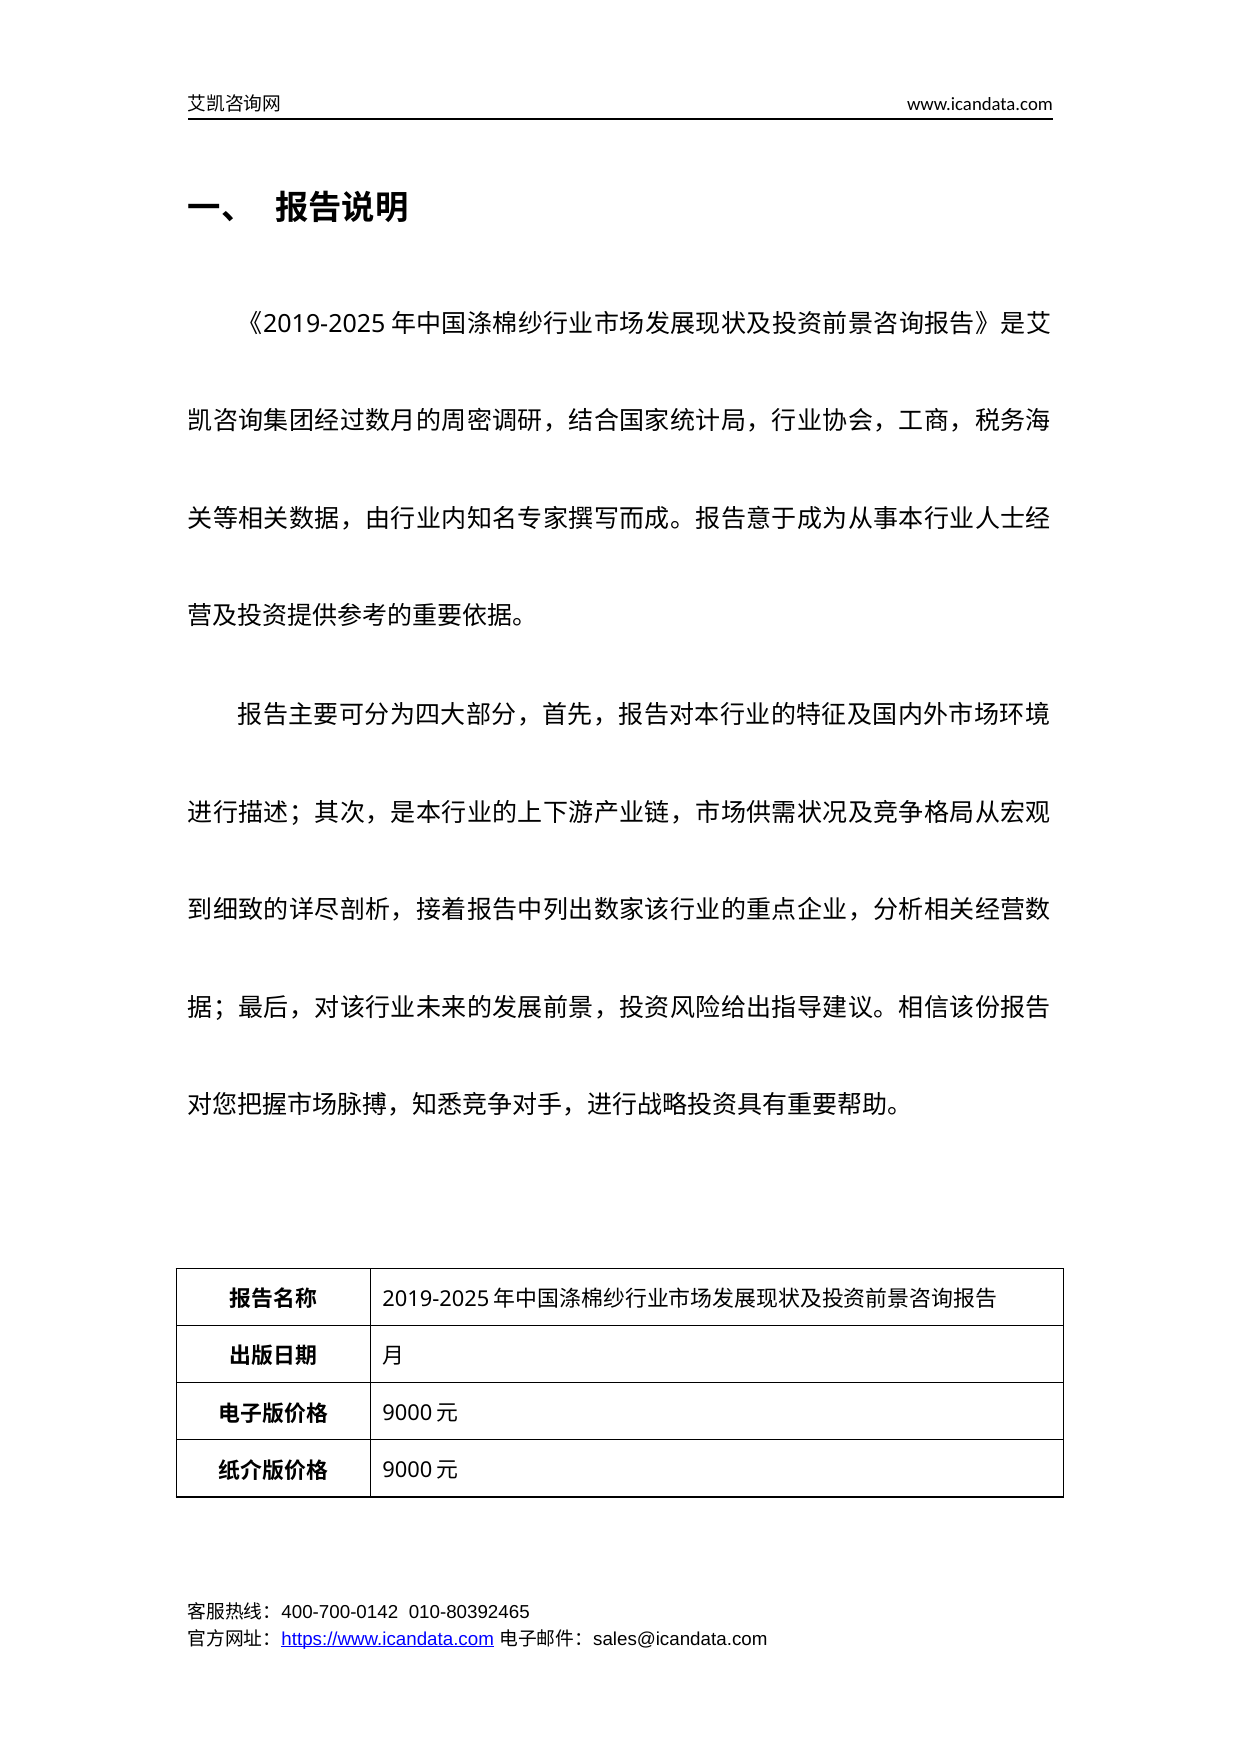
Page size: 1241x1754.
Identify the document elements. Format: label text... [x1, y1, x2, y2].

table_cell 纸介版价格 [177, 1440, 370, 1496]
table_cell 电子版价格 [177, 1383, 370, 1439]
table_cell 月 [371, 1326, 1063, 1382]
text 报告主要可分为四大部分，首先，报告对本行业的特征及国内外市场环境进行描述；其次，是本行业的上下游产业链，市场供需状况及竞争格局从宏观到细致的详尽剖析，接着报告中列出数家该行业的重点企业，分析相关经营数据；最后，对该行业未来的发展前景，投资风险给出指导建议。相信该份报告对您把握市场脉搏，知悉竞争对手，进行战略投资具有重要帮助。 [187, 681, 1053, 1136]
text 《2019-2025年中国涤棉纱行业市场发展现状及投资前景咨询报告》是艾凯咨询集团经过数月的周密调研，结合国家统计局，行业协会，工商，税务海关等相关数据，由行业内知名专家撰写而成。报告意于成为从事本行业人士经营及投资提供参考的重要依据。 [187, 289, 1053, 646]
subtitle 报告说明 [187, 172, 1053, 237]
table_header 报告名称 [177, 1269, 370, 1325]
table_cell 9000元 [371, 1440, 1063, 1496]
table_cell 9000元 [371, 1383, 1063, 1439]
table_cell 出版日期 [177, 1326, 370, 1382]
table_header 2019-2025年中国涤棉纱行业市场发展现状及投资前景咨询报告 [371, 1269, 1063, 1325]
